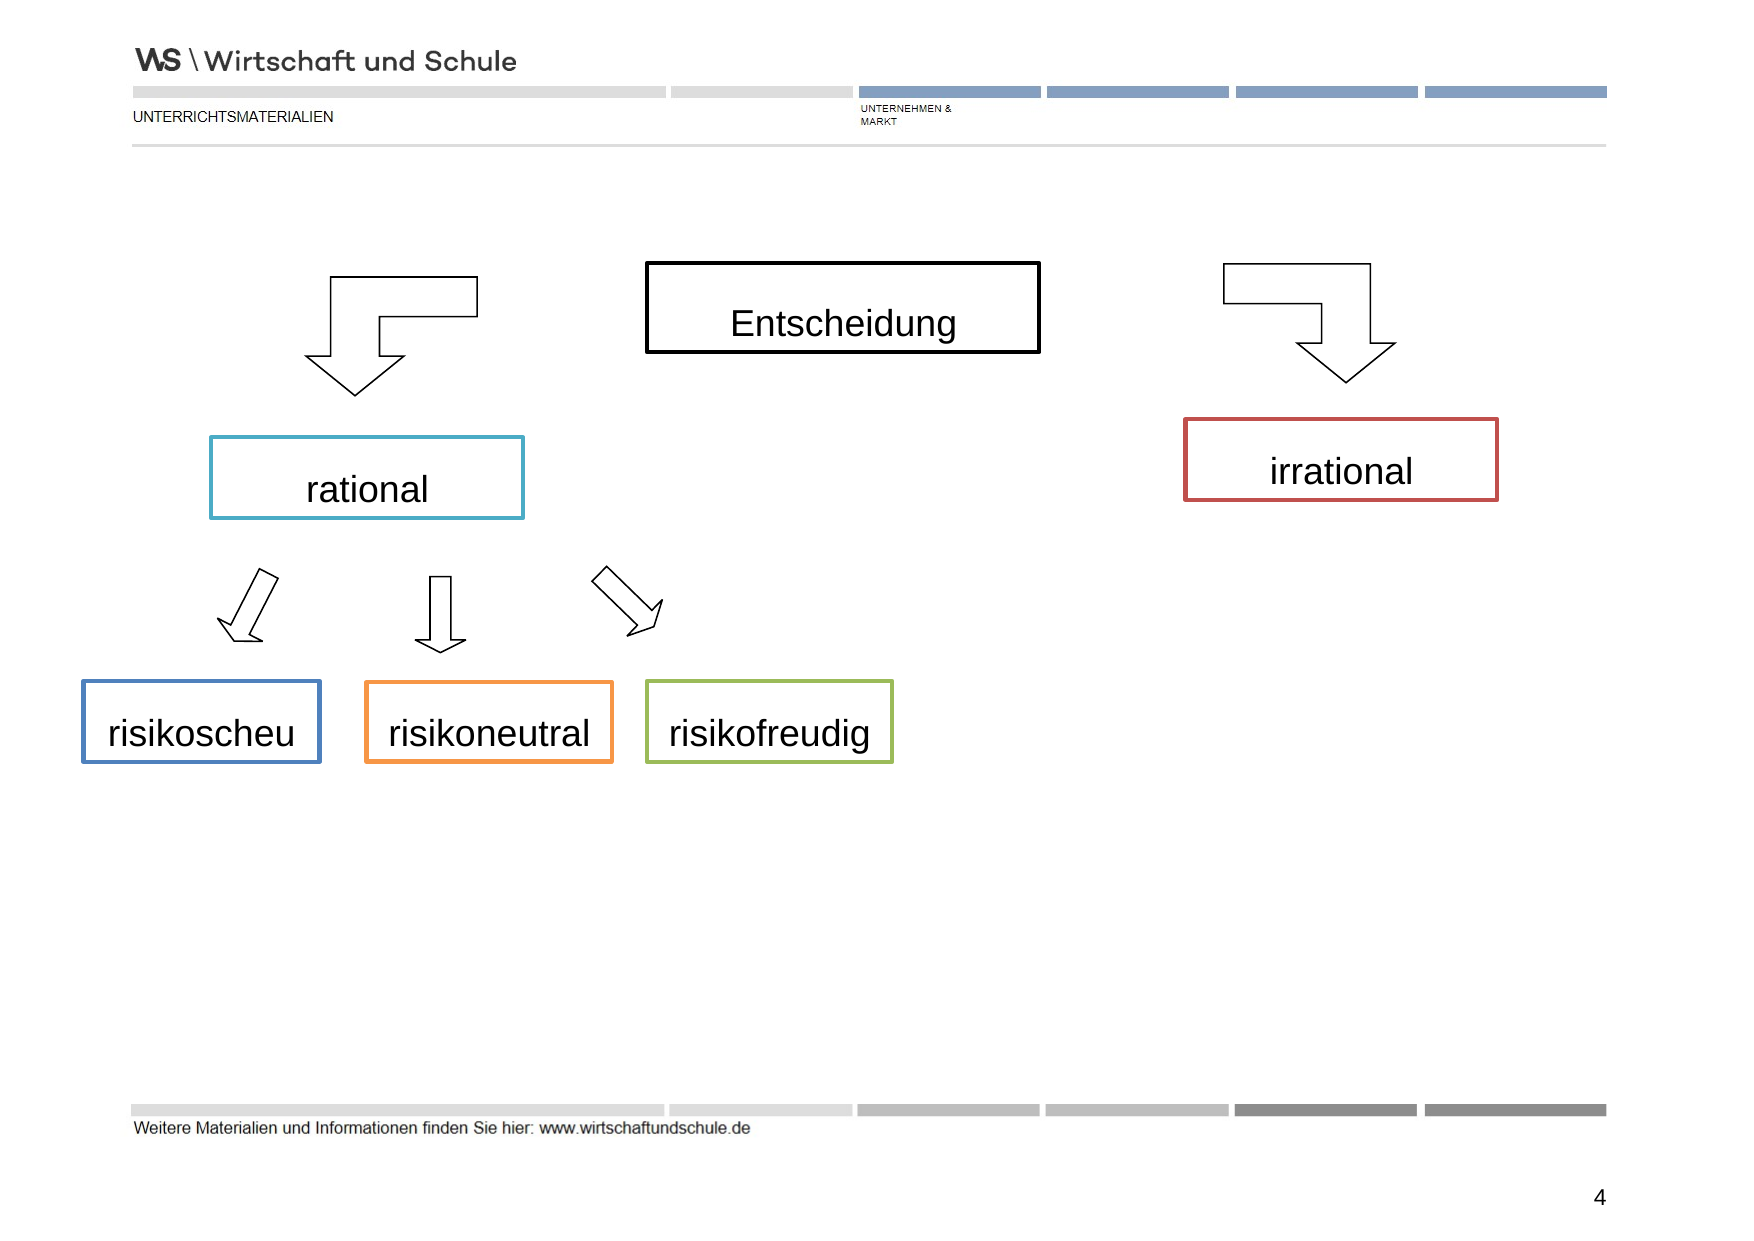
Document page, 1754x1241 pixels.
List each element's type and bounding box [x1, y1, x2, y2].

picture [118, 48, 1607, 147]
picture [118, 1104, 1607, 1149]
